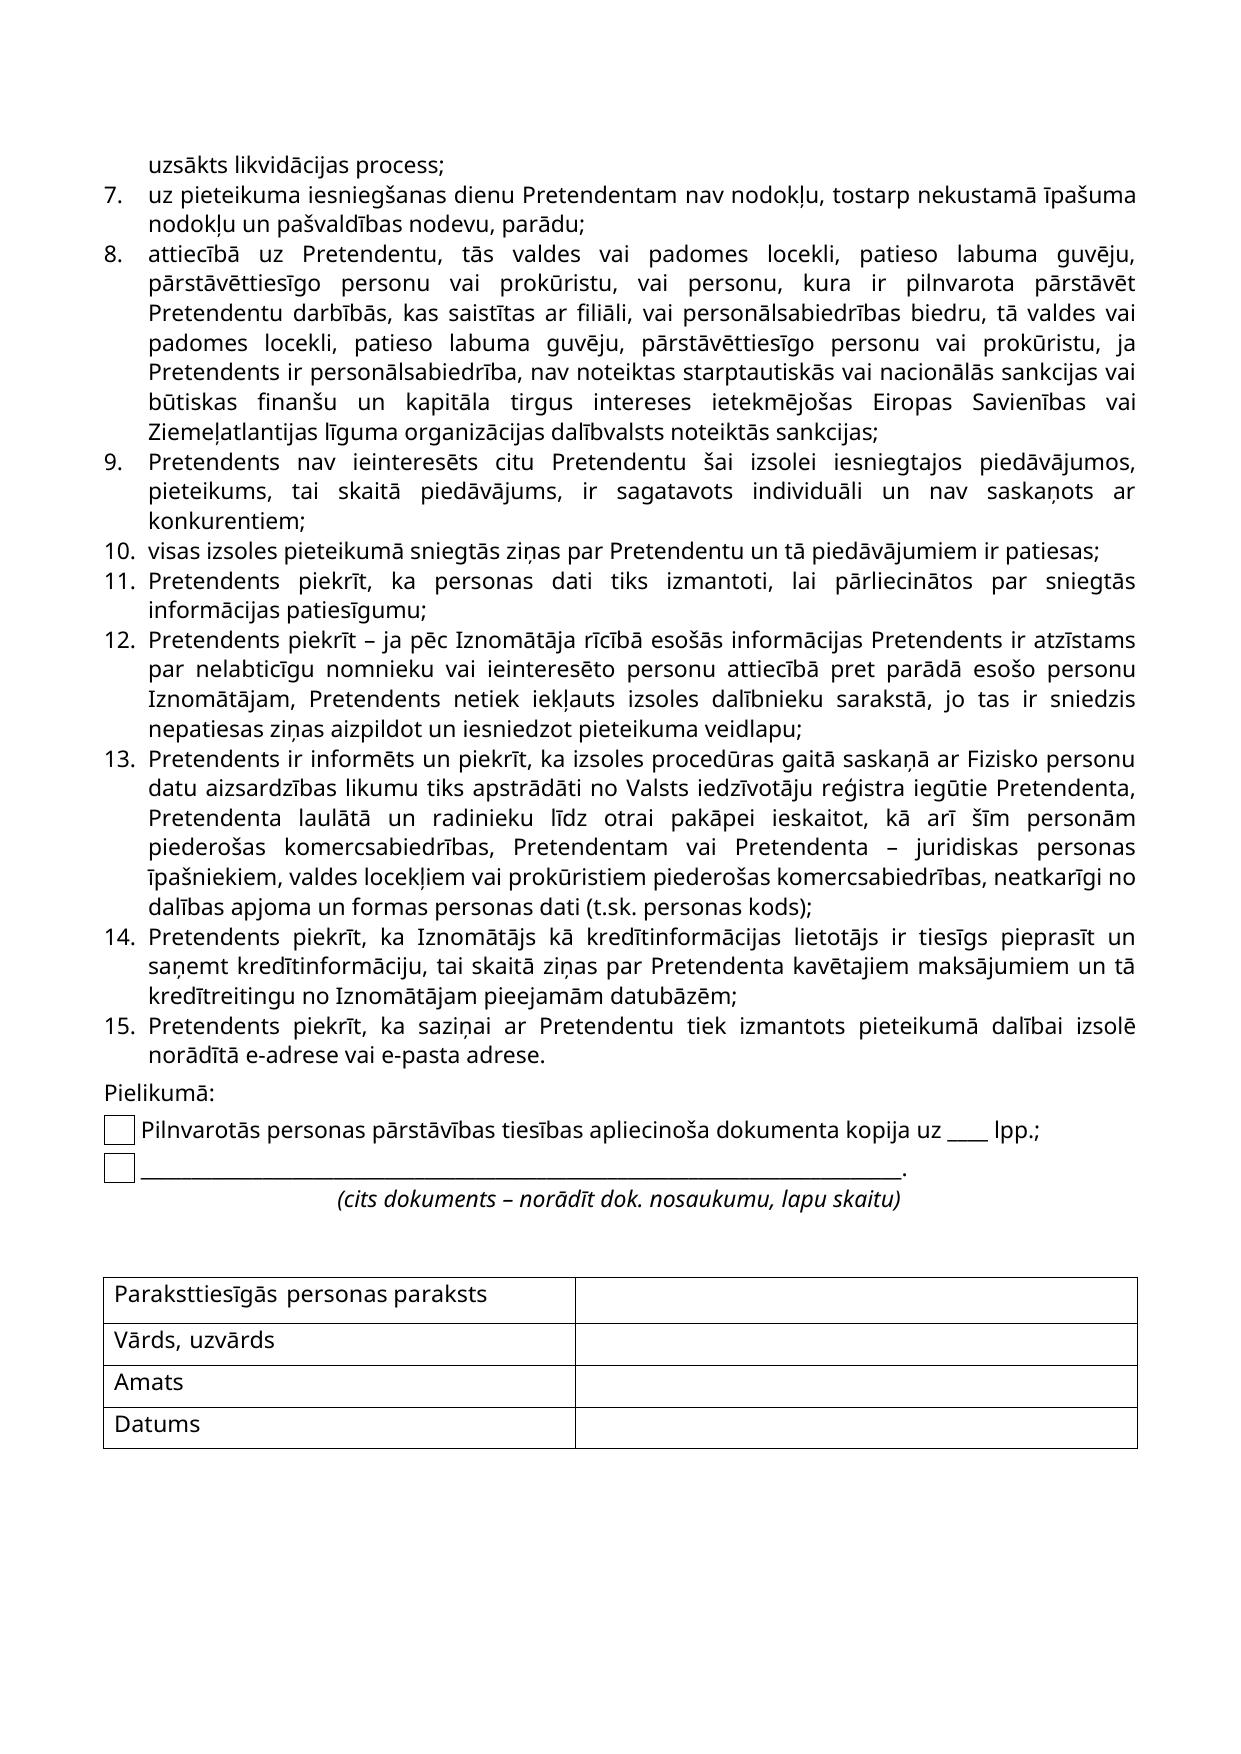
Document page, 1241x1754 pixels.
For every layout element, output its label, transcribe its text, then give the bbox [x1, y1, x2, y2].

table_cell Vārds, uzvārds [104, 1324, 575, 1365]
text Pielikumā: [103, 1077, 1137, 1108]
list Pretendents nav ieinteresēts citu Pretendentu šai izsolei iesniegtajos piedāvājumos, pieteikums, tai skaitā piedāvājums, ir sagatavots individuāli un nav saskaņots ar konkurentiem; [103, 447, 1137, 536]
table_cell Amats [104, 1366, 575, 1407]
list Pretendents piekrīt, ka Iznomātājs kā kredītinformācijas lietotājs ir tiesīgs pieprasīt un saņemt kredītinformāciju, tai skaitā ziņas par Pretendenta kavētajiem maksājumiem un tā kredītreitingu no Iznomātājam pieejamām datubāzēm; [103, 922, 1137, 1011]
list Pretendents piekrīt, ka saziņai ar Pretendentu tiek izmantots pieteikumā dalībai izsolē norādītā e-adrese vai e-pasta adrese. [103, 1011, 1137, 1070]
table_cell [576, 1324, 1137, 1365]
table_header Paraksttiesīgās personas paraksts [104, 1278, 575, 1323]
table_cell [576, 1408, 1137, 1448]
list Pretendents ir informēts un piekrīt, ka izsoles procedūras gaitā saskaņā ar Fizisko personu datu aizsardzības likumu tiks apstrādāti no Valsts iedzīvotāju reģistra iegūtie Pretendenta, Pretendenta laulātā un radinieku līdz otrai pakāpei ieskaitot, kā arī šīm personām piederošas komercsabiedrības, Pretendentam vai Pretendenta – juridiskas personas īpašniekiem, valdes locekļiem vai prokūristiem piederošas komercsabiedrības, neatkarīgi no dalības apjoma un formas personas dati (t.sk. personas kods); [103, 744, 1137, 922]
text (cits dokuments – norādīt dok. nosaukumu, lapu skaitu) [103, 1183, 1137, 1214]
list visas izsoles pieteikumā sniegtās ziņas par Pretendentu un tā piedāvājumiem ir patiesas; [103, 536, 1137, 566]
list attiecībā uz Pretendentu, tās valdes vai padomes locekli, patieso labuma guvēju, pārstāvēttiesīgo personu vai prokūristu, vai personu, kura ir pilnvarota pārstāvēt Pretendentu darbībās, kas saistītas ar filiāli, vai personālsabiedrības biedru, tā valdes vai padomes locekli, patieso labuma guvēju, pārstāvēttiesīgo personu vai prokūristu, ja Pretendents ir personālsabiedrība, nav noteiktas starptautiskās vai nacionālās sankcijas vai būtiskas finanšu un kapitāla tirgus intereses ietekmējošas Eiropas Savienības vai Ziemeļatlantijas līguma organizācijas dalībvalsts noteiktās sankcijas; [103, 239, 1137, 447]
text ___________________________________________________________________________. [103, 1152, 1137, 1183]
list uz pieteikuma iesniegšanas dienu Pretendentam nav nodokļu, tostarp nekustamā īpašuma nodokļu un pašvaldības nodevu, parādu; [103, 180, 1137, 239]
list Pretendents piekrīt, ka personas dati tiks izmantoti, lai pārliecinātos par sniegtās informācijas patiesīgumu; [103, 566, 1137, 625]
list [103, 150, 1137, 180]
list Pretendents piekrīt – ja pēc Iznomātāja rīcībā esošās informācijas Pretendents ir atzīstams par nelabticīgu nomnieku vai ieinteresēto personu attiecībā pret parādā esošo personu Iznomātājam, Pretendents netiek iekļauts izsoles dalībnieku sarakstā, jo tas ir sniedzis nepatiesas ziņas aizpildot un iesniedzot pieteikuma veidlapu; [103, 625, 1137, 744]
table_header [576, 1278, 1137, 1323]
table_cell [576, 1366, 1137, 1407]
table_cell Datums [104, 1408, 575, 1448]
text Pilnvarotās personas pārstāvības tiesības apliecinoša dokumenta kopija uz ____ lpp.; [103, 1114, 1137, 1145]
